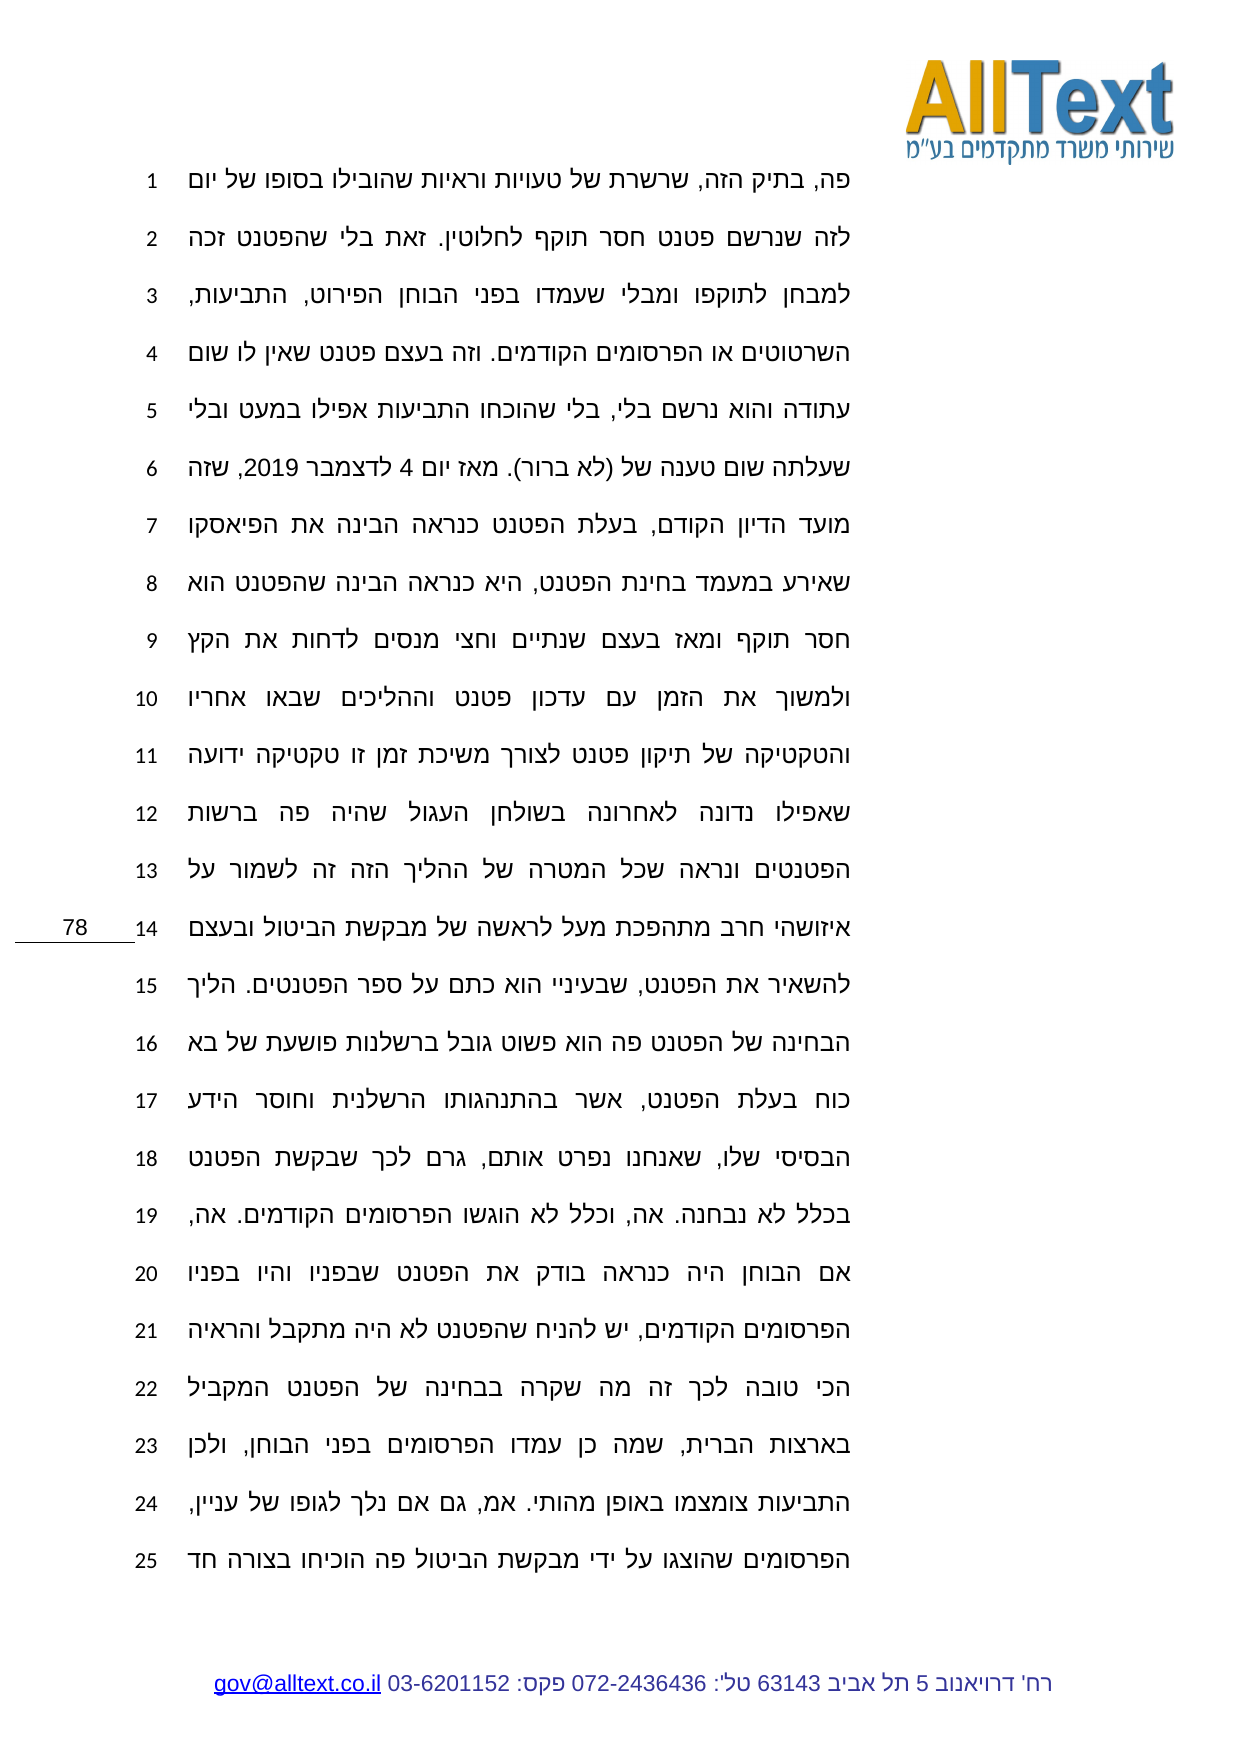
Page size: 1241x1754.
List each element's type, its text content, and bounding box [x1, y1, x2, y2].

picture [905, 60, 1174, 165]
